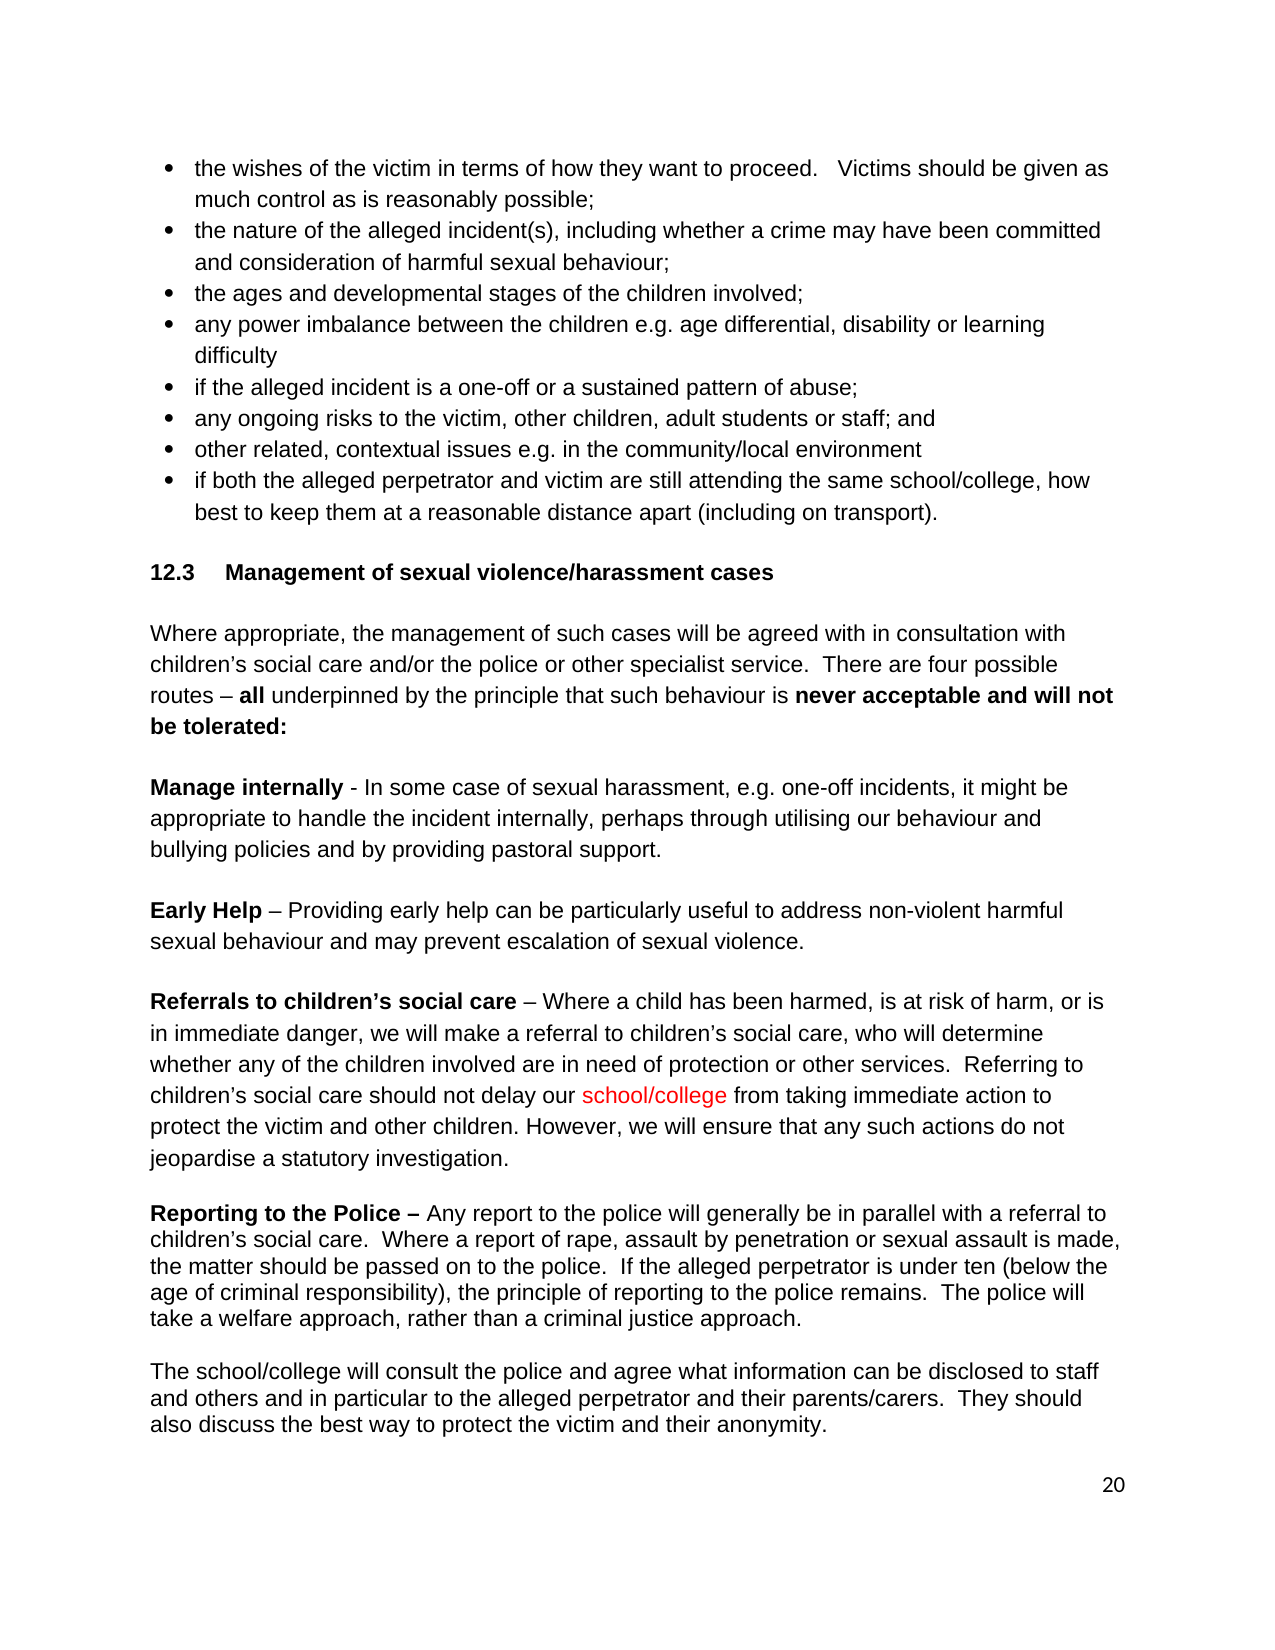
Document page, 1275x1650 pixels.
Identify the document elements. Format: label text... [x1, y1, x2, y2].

text 12.3 Management of sexual violence/harassment cases [150, 554, 1125, 585]
text Manage internally - In some case of sexual harassment, e.g. one-off incidents, it might be appropriate to handle the incident internally, perhaps through utilising our behaviour and bullying policies and by providing pastoral support. [150, 769, 1125, 862]
text Early Help – Providing early help can be particularly useful to address non-violent harmful sexual behaviour and may prevent escalation of sexual violence. [150, 892, 1125, 954]
list any ongoing risks to the victim, other children, adult students or staff; and [165, 400, 1125, 431]
text Where appropriate, the management of such cases will be agreed with in consultation with children’s social care and/or the police or other specialist service. There are four possible routes – all underpinned by the principle that such behaviour is never acceptable and will not be tolerated: [150, 614, 1125, 739]
text The school/college will consult the police and agree what information can be disclosed to staff and others and in particular to the alleged perpetrator and their parents/carers. They should also discuss the best way to protect the victim and their anonymity. [150, 1358, 1125, 1437]
text Reporting to the Police – Any report to the police will generally be in parallel with a referral to children’s social care. Where a report of rape, assault by penetration or sexual assault is made, the matter should be passed on to the police. If the alleged perpetrator is under ten (below the age of criminal responsibility), the principle of reporting to the police remains. The police will take a welfare approach, rather than a criminal justice approach. [150, 1200, 1125, 1332]
list the wishes of the victim in terms of how they want to proceed. Victims should be given as much control as is reasonably possible; [165, 150, 1125, 212]
list other related, contextual issues e.g. in the community/local environment [165, 431, 1125, 462]
list the nature of the alleged incident(s), including whether a crime may have been committed and consideration of harmful sexual behaviour; [165, 212, 1125, 275]
list if both the alleged perpetrator and victim are still attending the same school/college, how best to keep them at a reasonable distance apart (including on transport). [165, 462, 1125, 525]
text Referrals to children’s social care – Where a child has been harmed, is at risk of harm, or is in immediate danger, we will make a referral to children’s social care, who will determine whether any of the children involved are in need of protection or other services. Referring to children’s social care should not delay our school/college from taking immediate action to protect the victim and other children. However, we will ensure that any such actions do not jeopardise a statutory investigation. [150, 983, 1125, 1171]
list if the alleged incident is a one-off or a sustained pattern of abuse; [165, 369, 1125, 400]
list any power imbalance between the children e.g. age differential, disability or learning difficulty [165, 306, 1125, 369]
list the ages and developmental stages of the children involved; [165, 275, 1125, 306]
